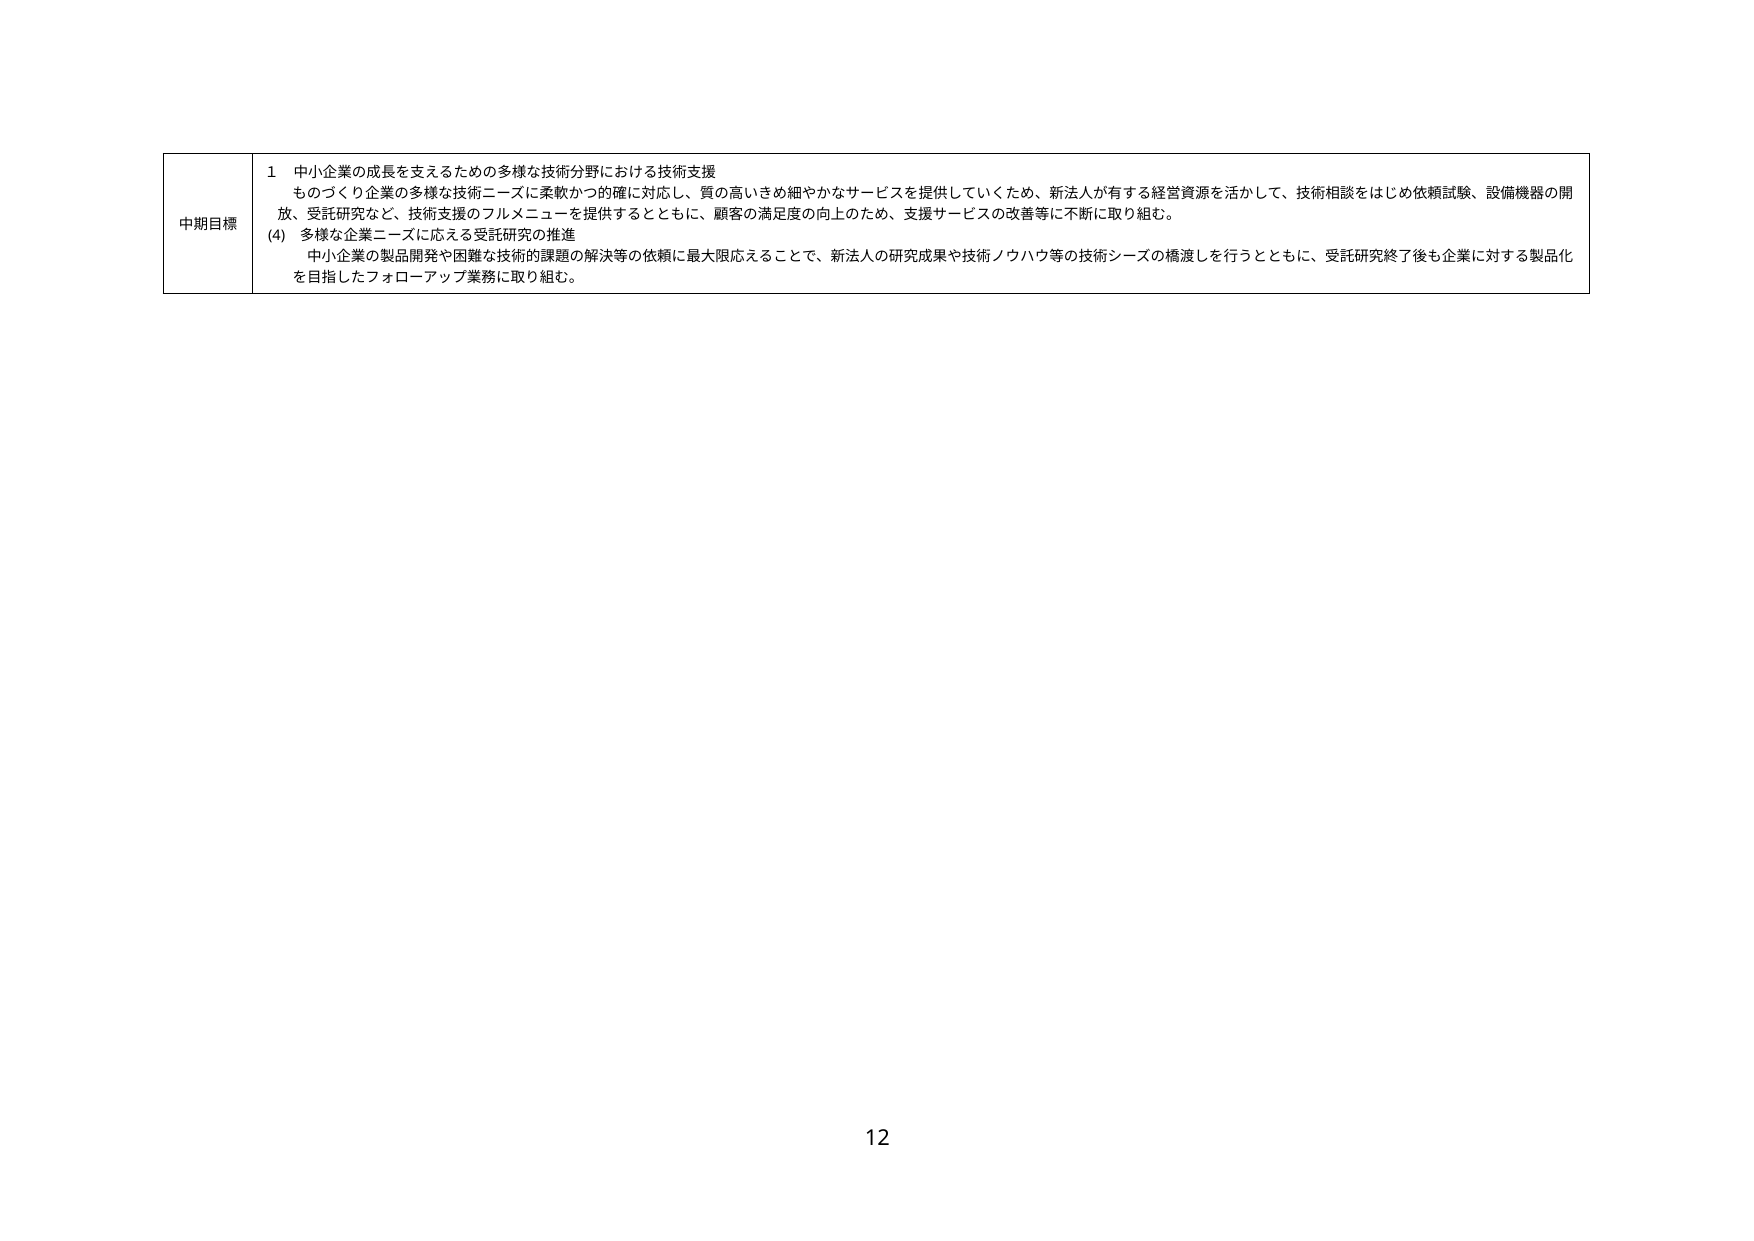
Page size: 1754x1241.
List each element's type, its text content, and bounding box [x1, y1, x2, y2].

table_cell １ 中小企業の成長を支えるための多様な技術分野における技術支援 ものづくり企業の多様な技術ニーズに柔軟かつ的確に対応し、質の高いきめ細やかなサービスを提供していくため、新法人が有する経営資源を活かして、技術相談をはじめ依頼試験、設備機器の開放、受託研究など、技術支援のフルメニューを提供するとともに、顧客の満足度の向上のため、支援サービスの改善等に不断に取り組む。 (4) 多様な企業ニーズに応える受託研究の推進 中小企業の製品開発や困難な技術的課題の解決等の依頼に最大限応えることで、新法人の研究成果や技術ノウハウ等の技術シーズの橋渡しを行うとともに、受託研究終了後も企業に対する製品化を目指したフォローアップ業務に取り組む。 [253, 160, 1589, 287]
table_header [164, 154, 252, 160]
table_cell [164, 287, 252, 293]
table_cell 中期目標 [164, 160, 252, 287]
table_cell [253, 287, 1589, 293]
table_header [253, 154, 1589, 160]
